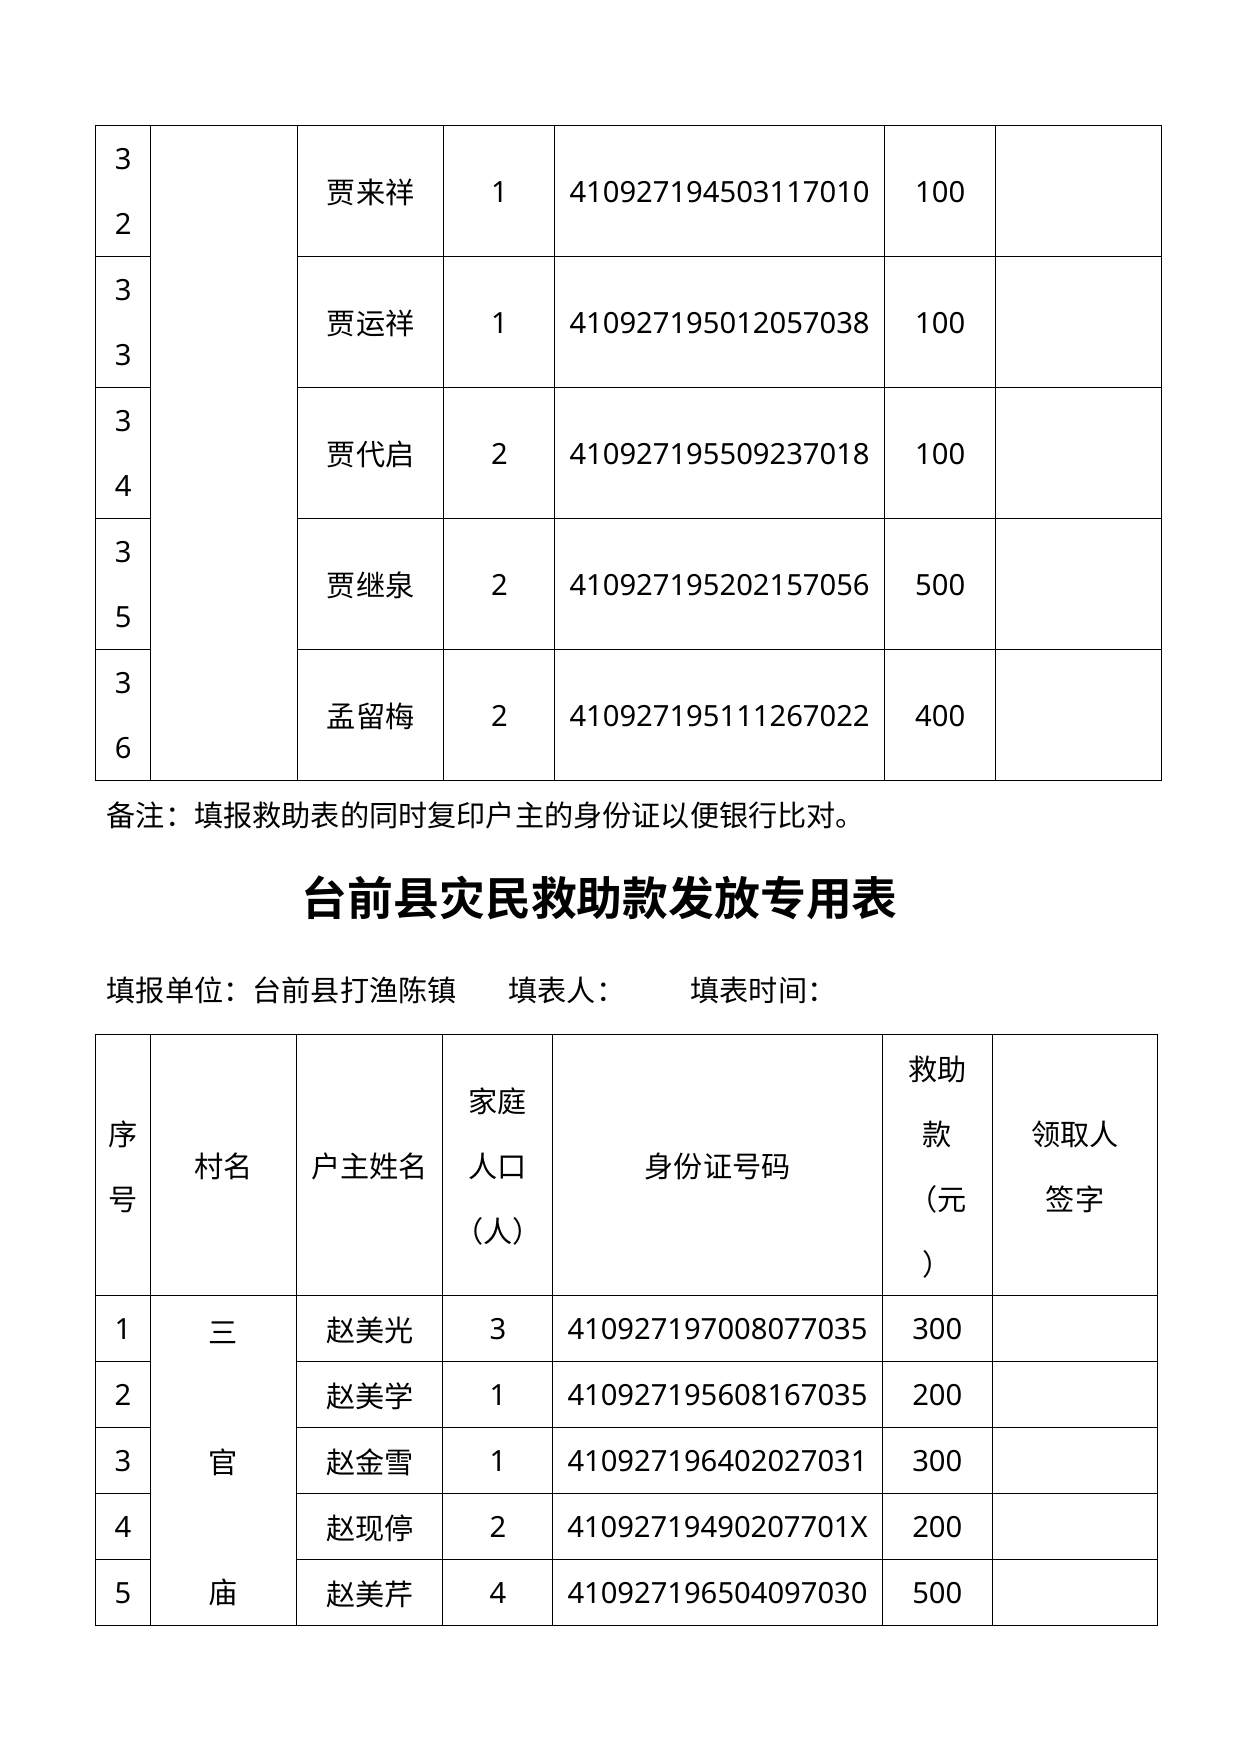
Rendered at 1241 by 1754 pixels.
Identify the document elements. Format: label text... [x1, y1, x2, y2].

table_cell 2 [96, 1362, 150, 1427]
table_cell 贾运祥 [298, 257, 443, 387]
table_cell 34 [96, 388, 150, 518]
text 台前县灾民救助款发放专用表 [106, 846, 1092, 944]
table_cell 32 [96, 126, 150, 256]
table_header 救助款 （元） [883, 1035, 992, 1295]
table_cell 1 [443, 1428, 552, 1493]
table_cell 2 [444, 519, 554, 649]
table_cell 200 [883, 1494, 992, 1559]
table_cell 35 [96, 519, 150, 649]
table_cell 100 [885, 257, 995, 387]
table_cell [993, 1494, 1157, 1559]
table_cell 4 [443, 1560, 552, 1625]
table_header 村名 [151, 1035, 296, 1295]
text 备注：填报救助表的同时复印户主的身份证以便银行比对。 [106, 781, 1092, 846]
table_cell 2 [444, 388, 554, 518]
table_cell 410927196402027031 [553, 1428, 882, 1493]
table_cell 100 [885, 126, 995, 256]
table_cell 410927195202157056 [555, 519, 884, 649]
table_cell 410927196504097030 [553, 1560, 882, 1625]
table_header 身份证号码 [553, 1035, 882, 1295]
table_header 序号 [96, 1035, 150, 1295]
table_cell 孟留梅 [298, 650, 443, 780]
table_cell 200 [883, 1362, 992, 1427]
table_cell 1 [96, 1296, 150, 1361]
table_cell 赵美芹 [297, 1560, 442, 1625]
table_cell [996, 388, 1161, 518]
table_cell [996, 650, 1161, 780]
table_cell 410927197008077035 [553, 1296, 882, 1361]
table_cell 410927195509237018 [555, 388, 884, 518]
table_cell 1 [443, 1362, 552, 1427]
table_cell [993, 1560, 1157, 1625]
table_cell 赵金雪 [297, 1428, 442, 1493]
table_cell 410927195012057038 [555, 257, 884, 387]
table_cell 1 [444, 126, 554, 256]
table_cell 三 官 庙 [151, 1296, 296, 1625]
table_cell 2 [444, 650, 554, 780]
table_cell [996, 126, 1161, 256]
table_cell 33 [96, 257, 150, 387]
table_cell 36 [96, 650, 150, 780]
table_cell 300 [883, 1428, 992, 1493]
table_cell 410927195111267022 [555, 650, 884, 780]
table_cell 赵现停 [297, 1494, 442, 1559]
table_cell [996, 519, 1161, 649]
table_cell 贾来祥 [298, 126, 443, 256]
text 填报单位：台前县打渔陈镇 填表人： 填表时间： [106, 956, 1092, 1021]
table_cell 赵美光 [297, 1296, 442, 1361]
table_cell [993, 1362, 1157, 1427]
table_cell 4 [96, 1494, 150, 1559]
table_cell 2 [443, 1494, 552, 1559]
table_cell 赵美学 [297, 1362, 442, 1427]
table_cell 贾继泉 [298, 519, 443, 649]
table_cell 500 [885, 519, 995, 649]
table_cell 3 [96, 1428, 150, 1493]
table_cell 300 [883, 1296, 992, 1361]
table_cell 500 [883, 1560, 992, 1625]
table_cell 100 [885, 388, 995, 518]
table_cell 410927194503117010 [555, 126, 884, 256]
table_cell 400 [885, 650, 995, 780]
table_header 家庭 人口 （人） [443, 1035, 552, 1295]
table_cell 1 [444, 257, 554, 387]
table_cell [993, 1296, 1157, 1361]
table_cell [993, 1428, 1157, 1493]
table_cell 5 [96, 1560, 150, 1625]
table_header 领取人 签字 [993, 1035, 1157, 1295]
table_cell 3 [443, 1296, 552, 1361]
table_cell [996, 257, 1161, 387]
table_header 户主姓名 [297, 1035, 442, 1295]
table_cell 贾代启 [298, 388, 443, 518]
table_cell 410927195608167035 [553, 1362, 882, 1427]
table_cell 41092719490207701X [553, 1494, 882, 1559]
